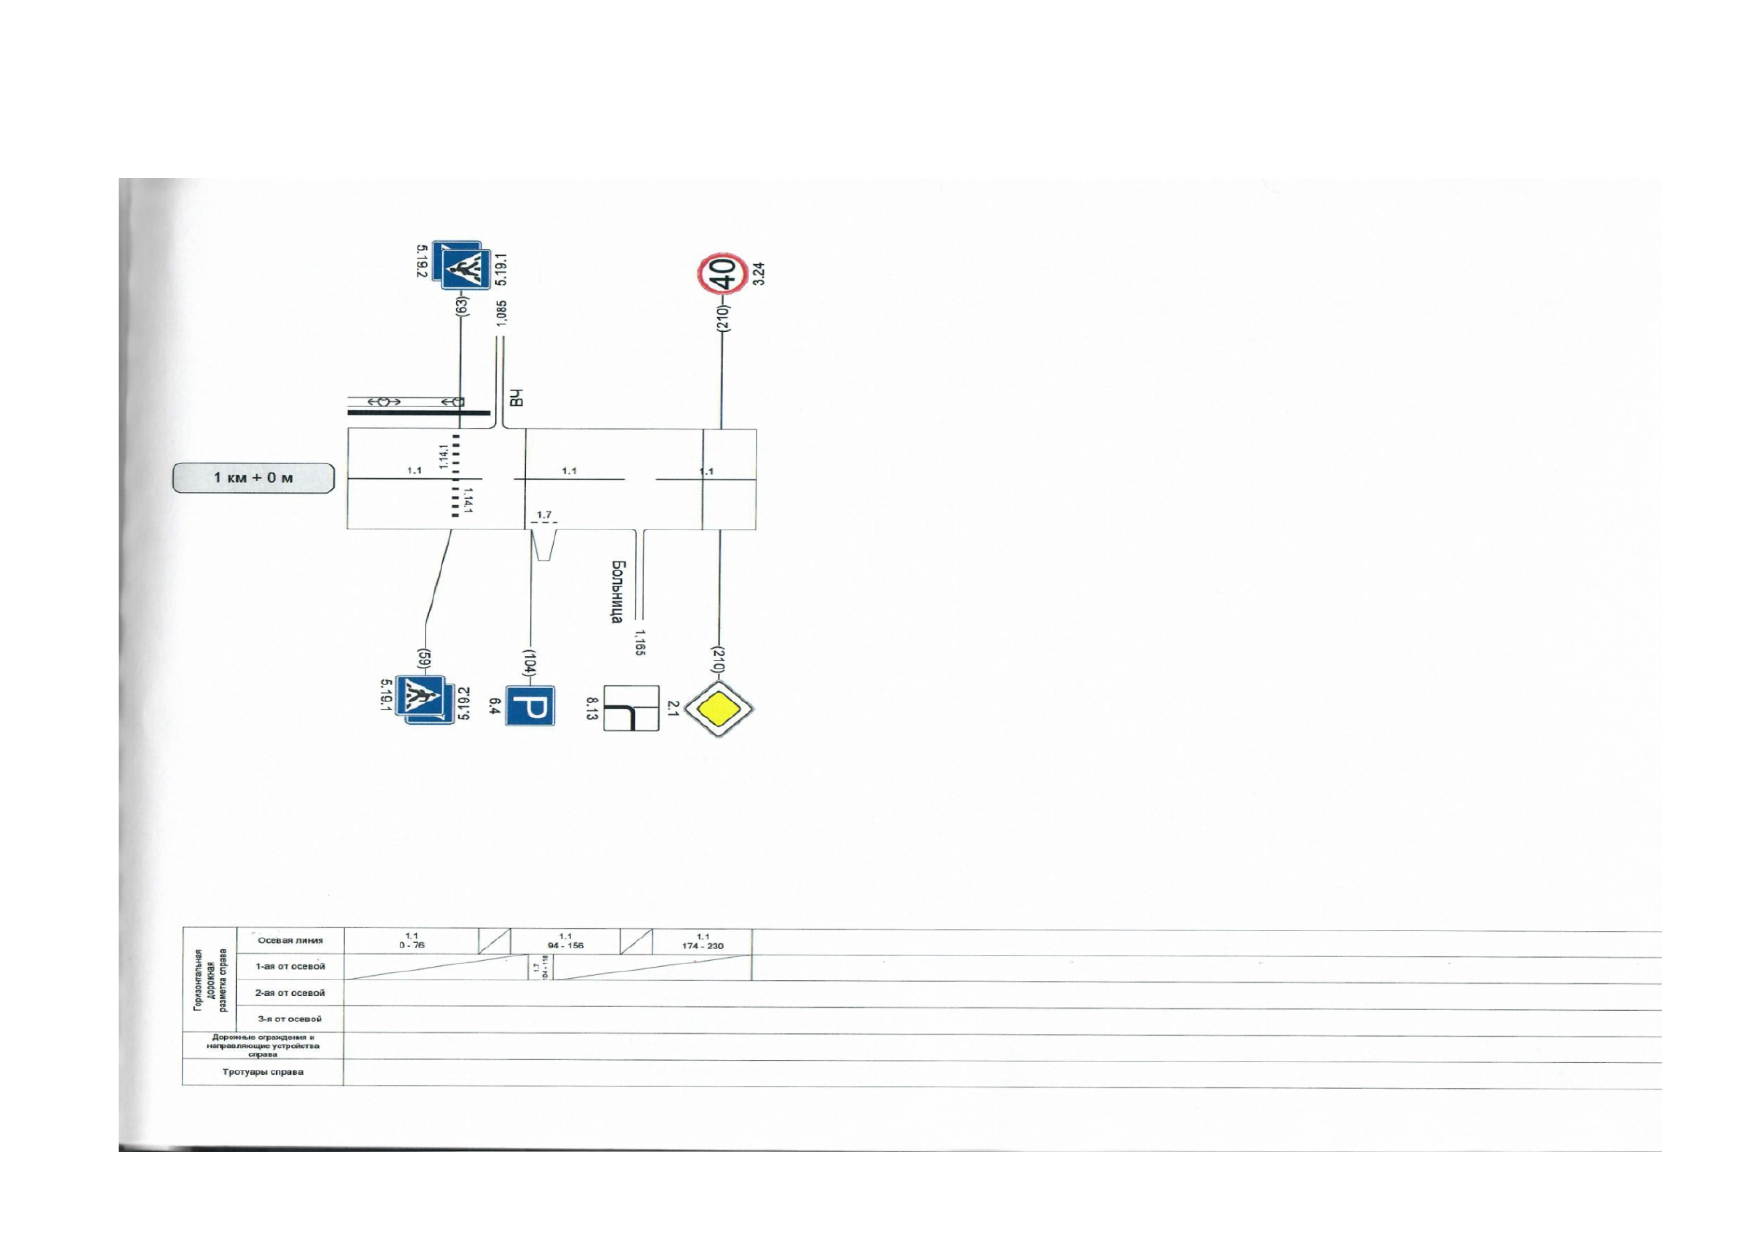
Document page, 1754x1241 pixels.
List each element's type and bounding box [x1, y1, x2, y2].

picture [120, 179, 1662, 1152]
